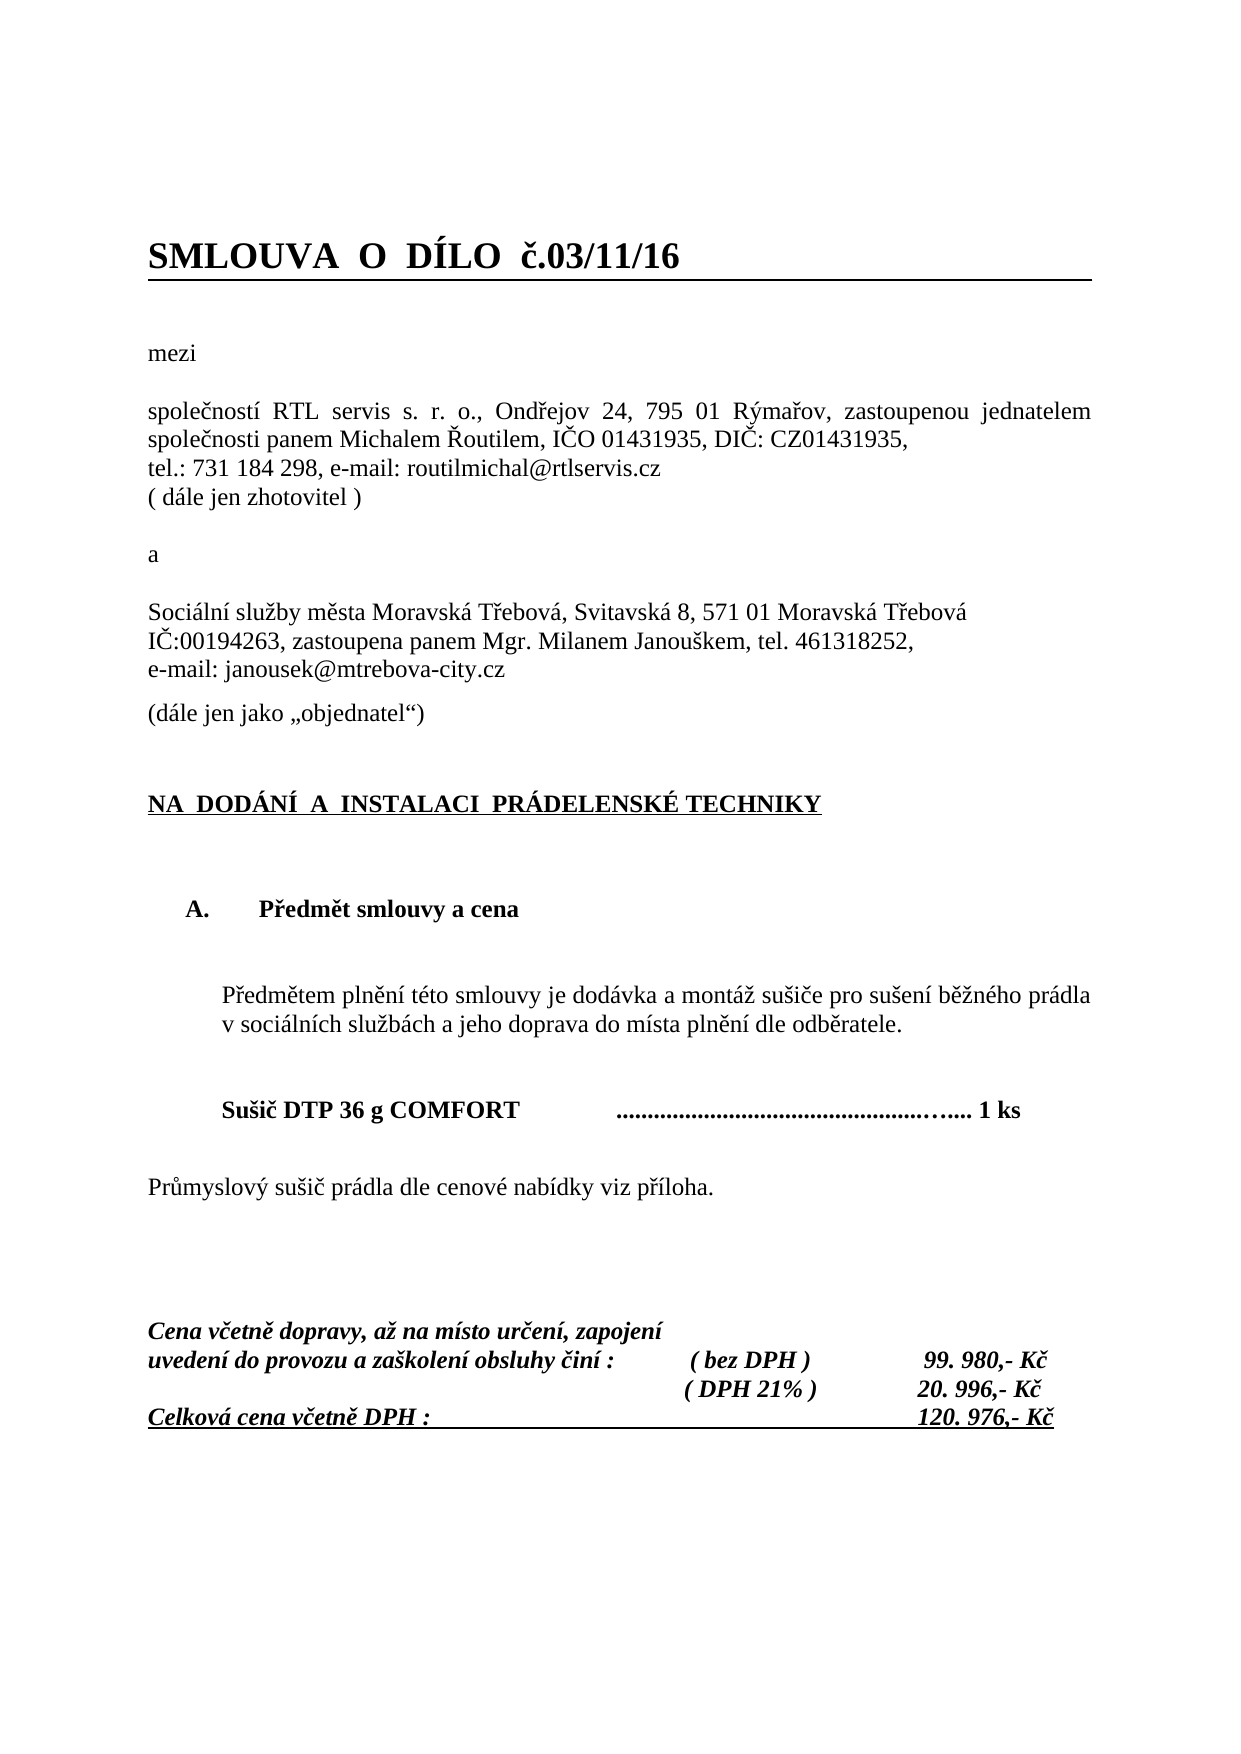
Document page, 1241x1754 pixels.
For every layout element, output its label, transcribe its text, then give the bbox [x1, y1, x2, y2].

text Sociální služby města Moravská Třebová, Svitavská 8, 571 01 Moravská Třebová [148, 597, 1092, 626]
text ( dále jen zhotovitel ) [148, 482, 1092, 511]
text Průmyslový sušič prádla dle cenové nabídky viz příloha. [148, 1172, 1063, 1201]
text a [148, 539, 1092, 568]
text (dále jen jako „objednatel“) [148, 698, 1092, 726]
text NA DODÁNÍ A INSTALACI PRÁDELENSKÉ TECHNIKY [148, 789, 1092, 818]
text Sušič DTP 36 g COMFORT .................................................….... 1 ks [148, 1096, 1063, 1124]
text mezi [148, 338, 1092, 367]
text e-mail: janousek@mtrebova-city.cz [148, 654, 1092, 683]
text IČ:00194263, zastoupena panem Mgr. Milanem Janouškem, tel. 461318252, [148, 626, 1092, 654]
text Cena včetně dopravy, až na místo určení, zapojení [148, 1316, 1063, 1345]
text Celková cena včetně DPH : 120. 976,- Kč [148, 1402, 1063, 1431]
text tel.: 731 184 298, e-mail: routilmichal@rtlservis.cz [148, 453, 1092, 482]
text společností RTL servis s. r. o., Ondřejov 24, 795 01 Rýmařov, zastoupenou jednatelem společnosti panem Michalem Řoutilem, IČO 01431935, DIČ: CZ01431935, [148, 396, 1092, 453]
subtitle Předmět smlouvy a cena [185, 894, 1092, 923]
text uvedení do provozu a zaškolení obsluhy činí : ( bez DPH ) 99. 980,- Kč [148, 1345, 1063, 1374]
text ( DPH 21% ) 20. 996,- Kč [148, 1374, 1063, 1402]
text Předmětem plnění této smlouvy je dodávka a montáž sušiče pro sušení běžného prádla v sociálních službách a jeho doprava do místa plnění dle odběratele. [222, 981, 1092, 1038]
title SMLOUVA O DÍLO č.03/11/16 [148, 234, 1092, 279]
